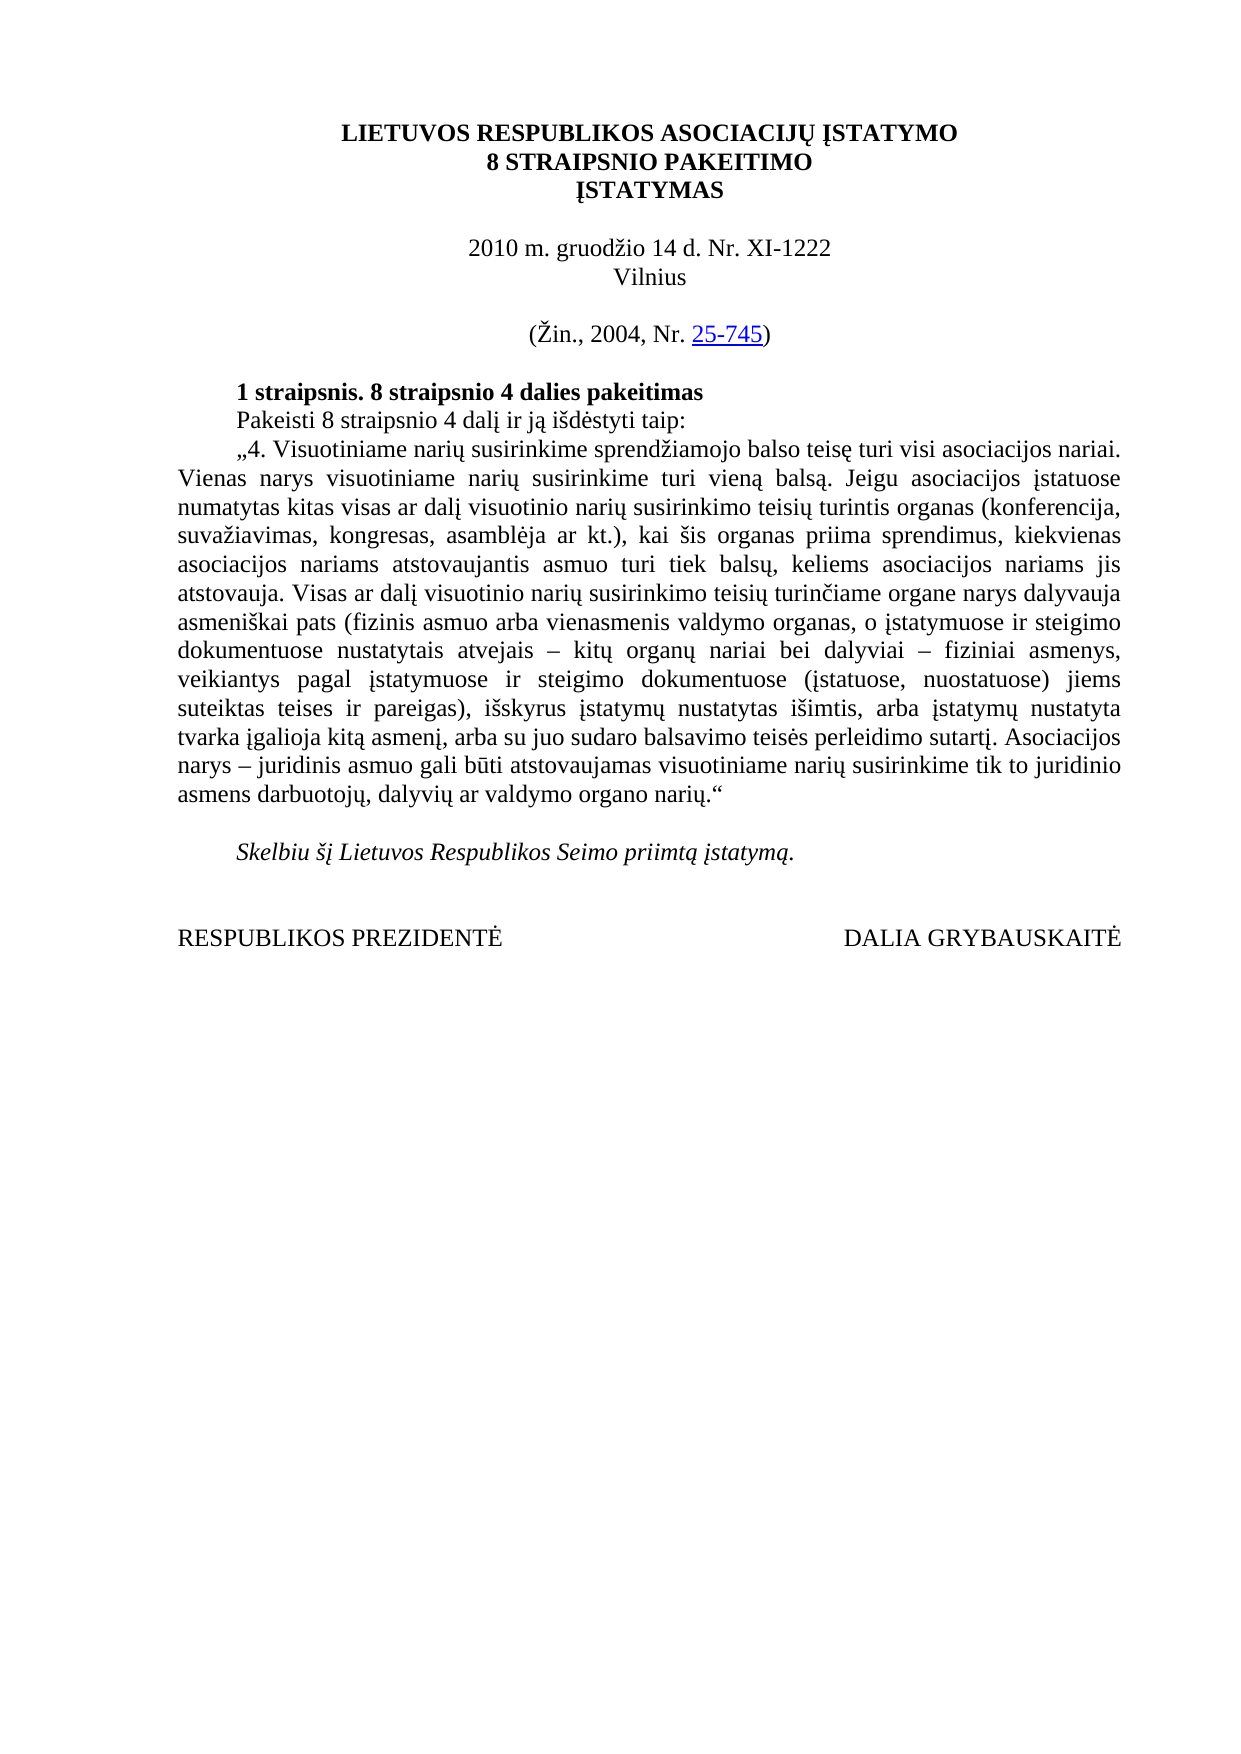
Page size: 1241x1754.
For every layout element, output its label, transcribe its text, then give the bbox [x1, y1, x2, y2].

text 8 STRAIPSNIO PAKEITIMO [177, 147, 1122, 176]
text RESPUBLIKOS PREZIDENTĖ DALIA GRYBAUSKAITĖ [177, 923, 1122, 952]
text 2010 m. gruodžio 14 d. Nr. XI-1222 [177, 233, 1122, 262]
text 1 straipsnis. 8 straipsnio 4 dalies pakeitimas [177, 377, 1122, 406]
text „4. Visuotiniame narių susirinkime sprendžiamojo balso teisę turi visi asociacijos nariai. Vienas narys visuotiniame narių susirinkime turi vieną balsą. Jeigu asociacijos įstatuose numatytas kitas visas ar dalį visuotinio narių susirinkimo teisių turintis organas (konferencija, suvažiavimas, kongresas, asamblėja ar kt.), kai šis organas priima sprendimus, kiekvienas asociacijos nariams atstovaujantis asmuo turi tiek balsų, keliems asociacijos nariams jis atstovauja. Visas ar dalį visuotinio narių susirinkimo teisių turinčiame organe narys dalyvauja asmeniškai pats (fizinis asmuo arba vienasmenis valdymo organas, o įstatymuose ir steigimo dokumentuose nustatytais atvejais – kitų organų nariai bei dalyviai – fiziniai asmenys, veikiantys pagal įstatymuose ir steigimo dokumentuose (įstatuose, nuostatuose) jiems suteiktas teises ir pareigas), išskyrus įstatymų nustatytas išimtis, arba įstatymų nustatyta tvarka įgalioja kitą asmenį, arba su juo sudaro balsavimo teisės perleidimo sutartį. Asociacijos narys – juridinis asmuo gali būti atstovaujamas visuotiniame narių susirinkime tik to juridinio asmens darbuotojų, dalyvių ar valdymo organo narių.“ [177, 434, 1122, 808]
text LIETUVOS RESPUBLIKOS ASOCIACIJŲ ĮSTATYMO [177, 118, 1122, 147]
text Vilnius [177, 262, 1122, 291]
text (Žin., 2004, Nr. ) [177, 319, 1122, 348]
text Pakeisti 8 straipsnio 4 dalį ir ją išdėstyti taip: [177, 406, 1122, 434]
text Skelbiu šį Lietuvos Respublikos Seimo priimtą įstatymą. [177, 837, 1122, 866]
text ĮSTATYMAS [177, 176, 1122, 204]
